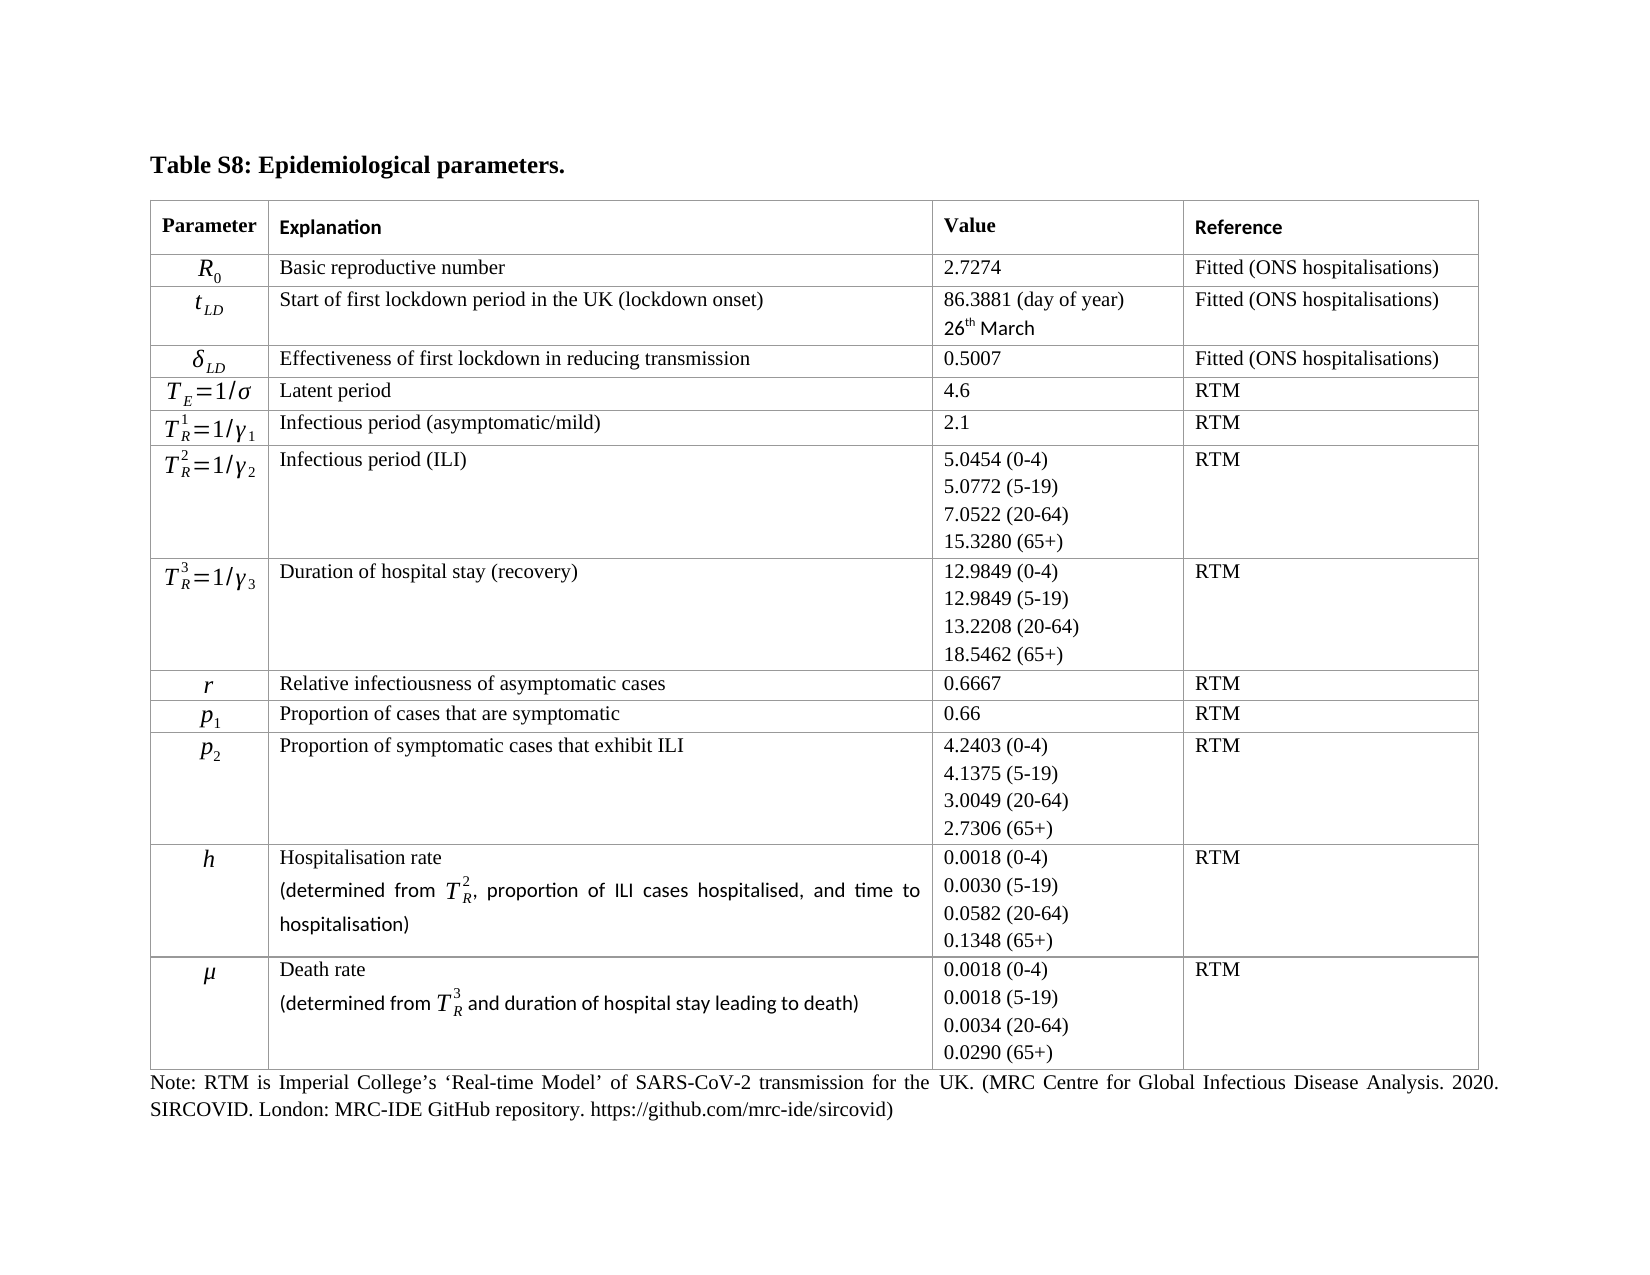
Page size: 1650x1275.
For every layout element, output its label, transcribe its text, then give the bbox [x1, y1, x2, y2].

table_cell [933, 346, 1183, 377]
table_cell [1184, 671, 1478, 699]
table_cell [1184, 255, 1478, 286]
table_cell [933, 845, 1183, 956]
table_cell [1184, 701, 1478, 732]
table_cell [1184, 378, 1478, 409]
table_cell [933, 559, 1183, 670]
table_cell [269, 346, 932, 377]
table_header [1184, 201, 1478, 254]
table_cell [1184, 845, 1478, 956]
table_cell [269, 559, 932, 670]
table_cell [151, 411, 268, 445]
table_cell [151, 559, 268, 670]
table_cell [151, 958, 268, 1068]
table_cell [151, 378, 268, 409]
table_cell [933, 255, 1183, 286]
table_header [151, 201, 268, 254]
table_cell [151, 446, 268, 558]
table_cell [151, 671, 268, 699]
text Note: RTM is Imperial College’s ‘Real-time Model’ of SARS-CoV-2 transmission for the UK. (MRC Centre for Global Infectious Disease Analysis. 2020. SIRCOVID. London: MRC-IDE GitHub repository. https://github.com/mrc-ide/sircovid) [150, 1069, 1500, 1121]
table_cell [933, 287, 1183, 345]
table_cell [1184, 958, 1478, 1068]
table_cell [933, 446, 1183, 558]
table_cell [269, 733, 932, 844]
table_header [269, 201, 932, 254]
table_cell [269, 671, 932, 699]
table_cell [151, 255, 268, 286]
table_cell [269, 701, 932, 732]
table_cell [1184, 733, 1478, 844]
text Table S8: Epidemiological parameters. [150, 150, 1500, 179]
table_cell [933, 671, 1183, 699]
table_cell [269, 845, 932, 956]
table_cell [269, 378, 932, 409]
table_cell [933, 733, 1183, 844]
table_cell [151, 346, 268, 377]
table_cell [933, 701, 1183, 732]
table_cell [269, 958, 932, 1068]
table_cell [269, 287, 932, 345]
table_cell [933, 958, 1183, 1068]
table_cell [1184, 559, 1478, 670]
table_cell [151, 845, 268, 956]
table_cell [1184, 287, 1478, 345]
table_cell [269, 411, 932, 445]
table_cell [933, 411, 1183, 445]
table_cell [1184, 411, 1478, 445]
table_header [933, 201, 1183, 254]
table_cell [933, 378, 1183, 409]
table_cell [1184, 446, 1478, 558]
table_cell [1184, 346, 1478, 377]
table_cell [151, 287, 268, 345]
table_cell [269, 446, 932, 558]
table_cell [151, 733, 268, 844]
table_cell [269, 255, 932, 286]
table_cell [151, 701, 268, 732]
